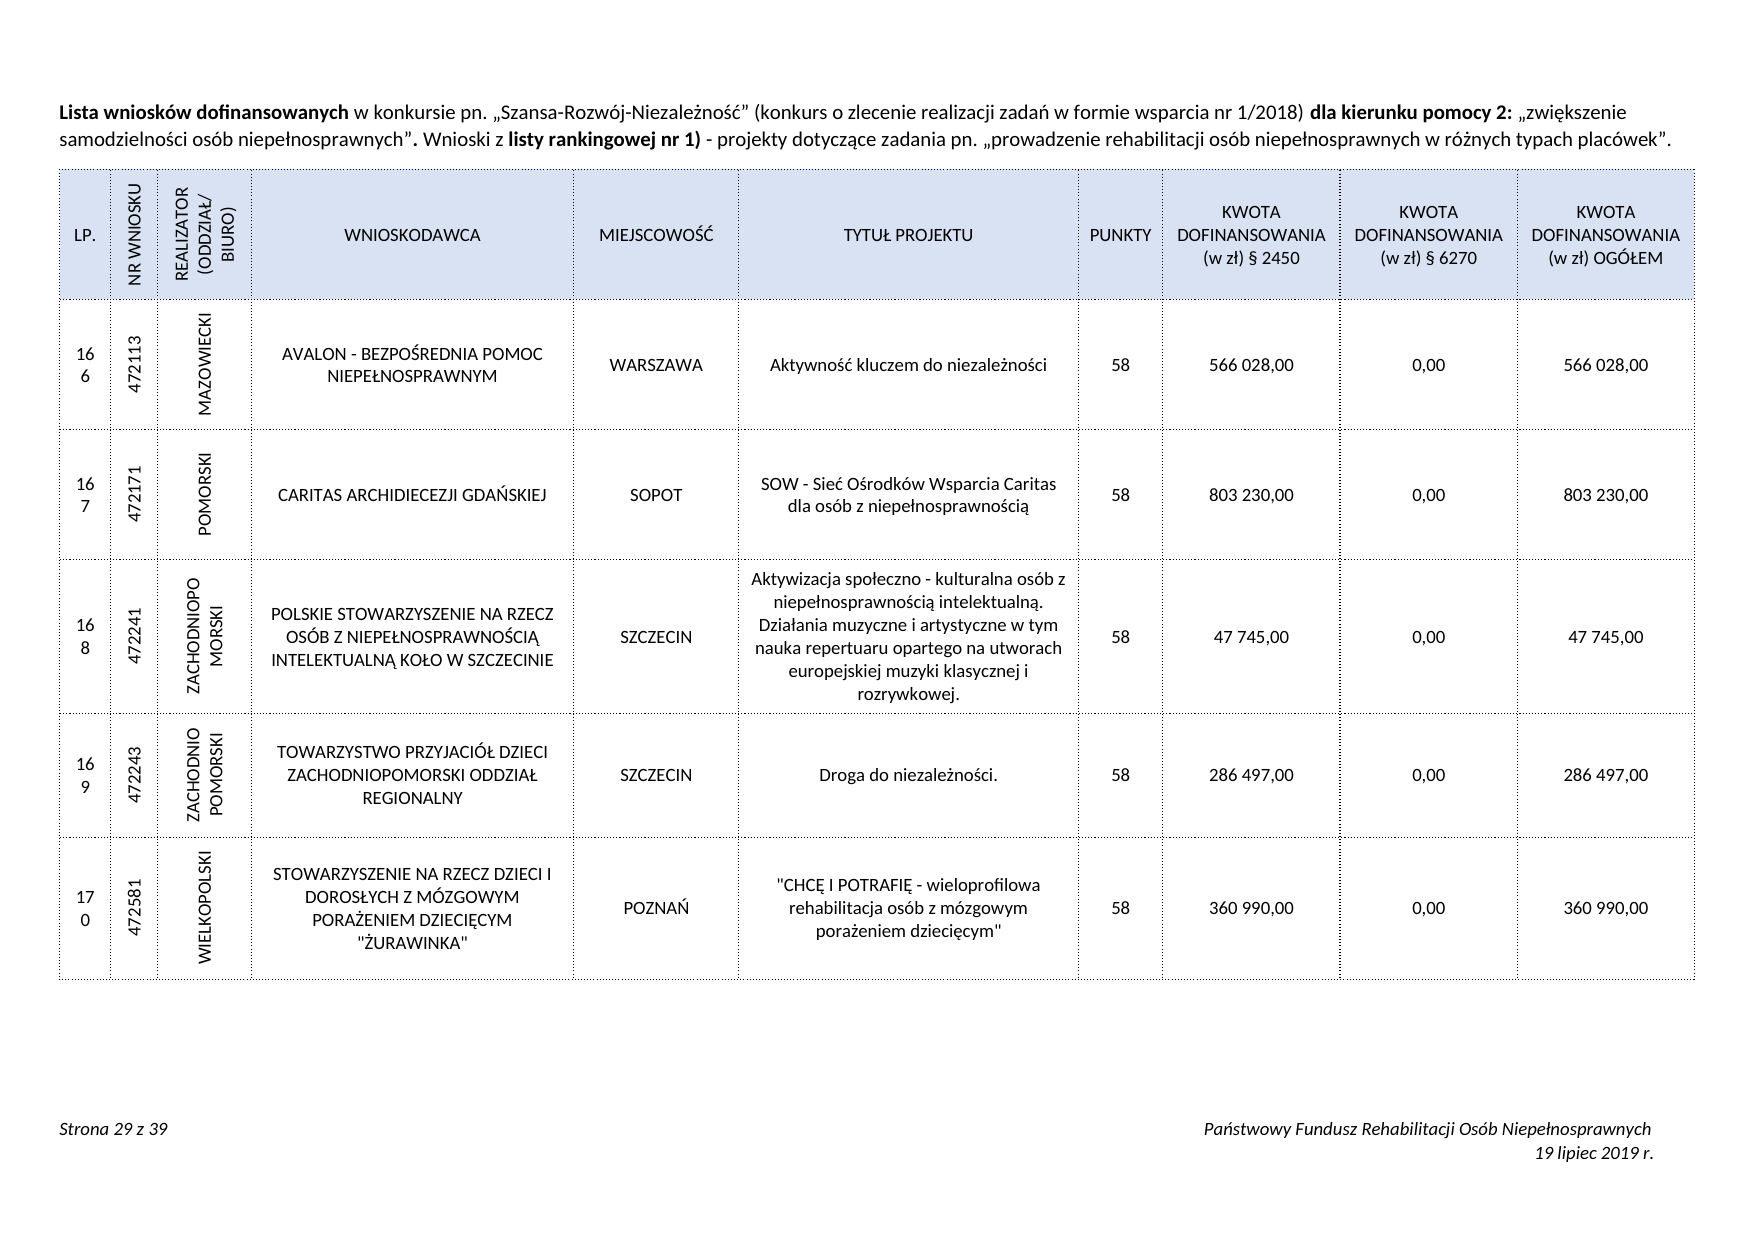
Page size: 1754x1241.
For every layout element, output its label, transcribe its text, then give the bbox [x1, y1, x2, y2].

table_cell 0,00 [1340, 713, 1517, 837]
table_cell 286 497,00 [1517, 713, 1694, 837]
table_cell 166 [60, 299, 111, 429]
table_cell ZACHODNIOPOMORSKI [157, 559, 251, 713]
table_cell 566 028,00 [1517, 299, 1694, 429]
table_cell POMORSKI [157, 429, 251, 559]
table_cell 472171 [111, 429, 157, 559]
table_cell 47 745,00 [1163, 559, 1340, 713]
table_cell 47 745,00 [1517, 559, 1694, 713]
table_header LP. [60, 169, 111, 299]
table_cell 286 497,00 [1163, 713, 1340, 837]
table_cell 58 [1078, 713, 1163, 837]
table_cell 58 [1078, 429, 1163, 559]
table_cell 0,00 [1340, 299, 1517, 429]
table_cell ZACHODNIOPOMORSKI [157, 713, 251, 837]
table_cell 168 [60, 559, 111, 713]
table_cell 58 [1078, 559, 1163, 713]
table_cell 0,00 [1340, 837, 1517, 978]
table_cell WARSZAWA [574, 299, 739, 429]
table_header KWOTA DOFINANSOWANIA (w zł) § 6270 [1340, 169, 1517, 299]
table_cell 0,00 [1340, 559, 1517, 713]
table_cell POZNAŃ [574, 837, 739, 978]
table_cell 58 [1078, 837, 1163, 978]
table_cell 170 [60, 837, 111, 978]
table_header WNIOSKODAWCA [251, 169, 574, 299]
table_header KWOTA DOFINANSOWANIA (w zł) § 2450 [1163, 169, 1340, 299]
table_header TYTUŁ PROJEKTU [739, 169, 1078, 299]
table_cell 472241 [111, 559, 157, 713]
table_cell TOWARZYSTWO PRZYJACIÓŁ DZIECI ZACHODNIOPOMORSKI ODDZIAŁ REGIONALNY [251, 713, 574, 837]
table_cell SOPOT [574, 429, 739, 559]
table_cell MAZOWIECKI [157, 299, 251, 429]
table_cell 803 230,00 [1163, 429, 1340, 559]
table_header REALIZATOR (ODDZIAŁ/ BIURO) [157, 169, 251, 299]
table_cell 566 028,00 [1163, 299, 1340, 429]
table_header PUNKTY [1078, 169, 1163, 299]
table_cell 169 [60, 713, 111, 837]
table_cell SZCZECIN [574, 559, 739, 713]
table_cell 472113 [111, 299, 157, 429]
table_cell 360 990,00 [1163, 837, 1340, 978]
table_cell 167 [60, 429, 111, 559]
table_cell STOWARZYSZENIE NA RZECZ DZIECI I DOROSŁYCH Z MÓZGOWYM PORAŻENIEM DZIECIĘCYM "ŻURAWINKA" [251, 837, 574, 978]
table_cell 0,00 [1340, 429, 1517, 559]
table_cell AVALON - BEZPOŚREDNIA POMOC NIEPEŁNOSPRAWNYM [251, 299, 574, 429]
table_header KWOTA DOFINANSOWANIA (w zł) OGÓŁEM [1517, 169, 1694, 299]
table_cell "CHCĘ I POTRAFIĘ - wieloprofilowa rehabilitacja osób z mózgowym porażeniem dziecięcym" [739, 837, 1078, 978]
table_cell 803 230,00 [1517, 429, 1694, 559]
table_header MIEJSCOWOŚĆ [574, 169, 739, 299]
table_cell CARITAS ARCHIDIECEZJI GDAŃSKIEJ [251, 429, 574, 559]
table_cell 58 [1078, 299, 1163, 429]
table_cell Aktywizacja społeczno - kulturalna osób z niepełnosprawnością intelektualną. Działania muzyczne i artystyczne w tym nauka repertuaru opartego na utworach europejskiej muzyki klasycznej i rozrywkowej. [739, 559, 1078, 713]
table_cell 360 990,00 [1517, 837, 1694, 978]
table_cell Aktywność kluczem do niezależności [739, 299, 1078, 429]
table_cell SOW - Sieć Ośrodków Wsparcia Caritas dla osób z niepełnosprawnością [739, 429, 1078, 559]
table_cell SZCZECIN [574, 713, 739, 837]
table_cell Droga do niezależności. [739, 713, 1078, 837]
table_cell WIELKOPOLSKI [157, 837, 251, 978]
table_cell 472243 [111, 713, 157, 837]
table_header NR WNIOSKU [111, 169, 157, 299]
table_cell 472581 [111, 837, 157, 978]
table_cell POLSKIE STOWARZYSZENIE NA RZECZ OSÓB Z NIEPEŁNOSPRAWNOŚCIĄ INTELEKTUALNĄ KOŁO W SZCZECINIE [251, 559, 574, 713]
